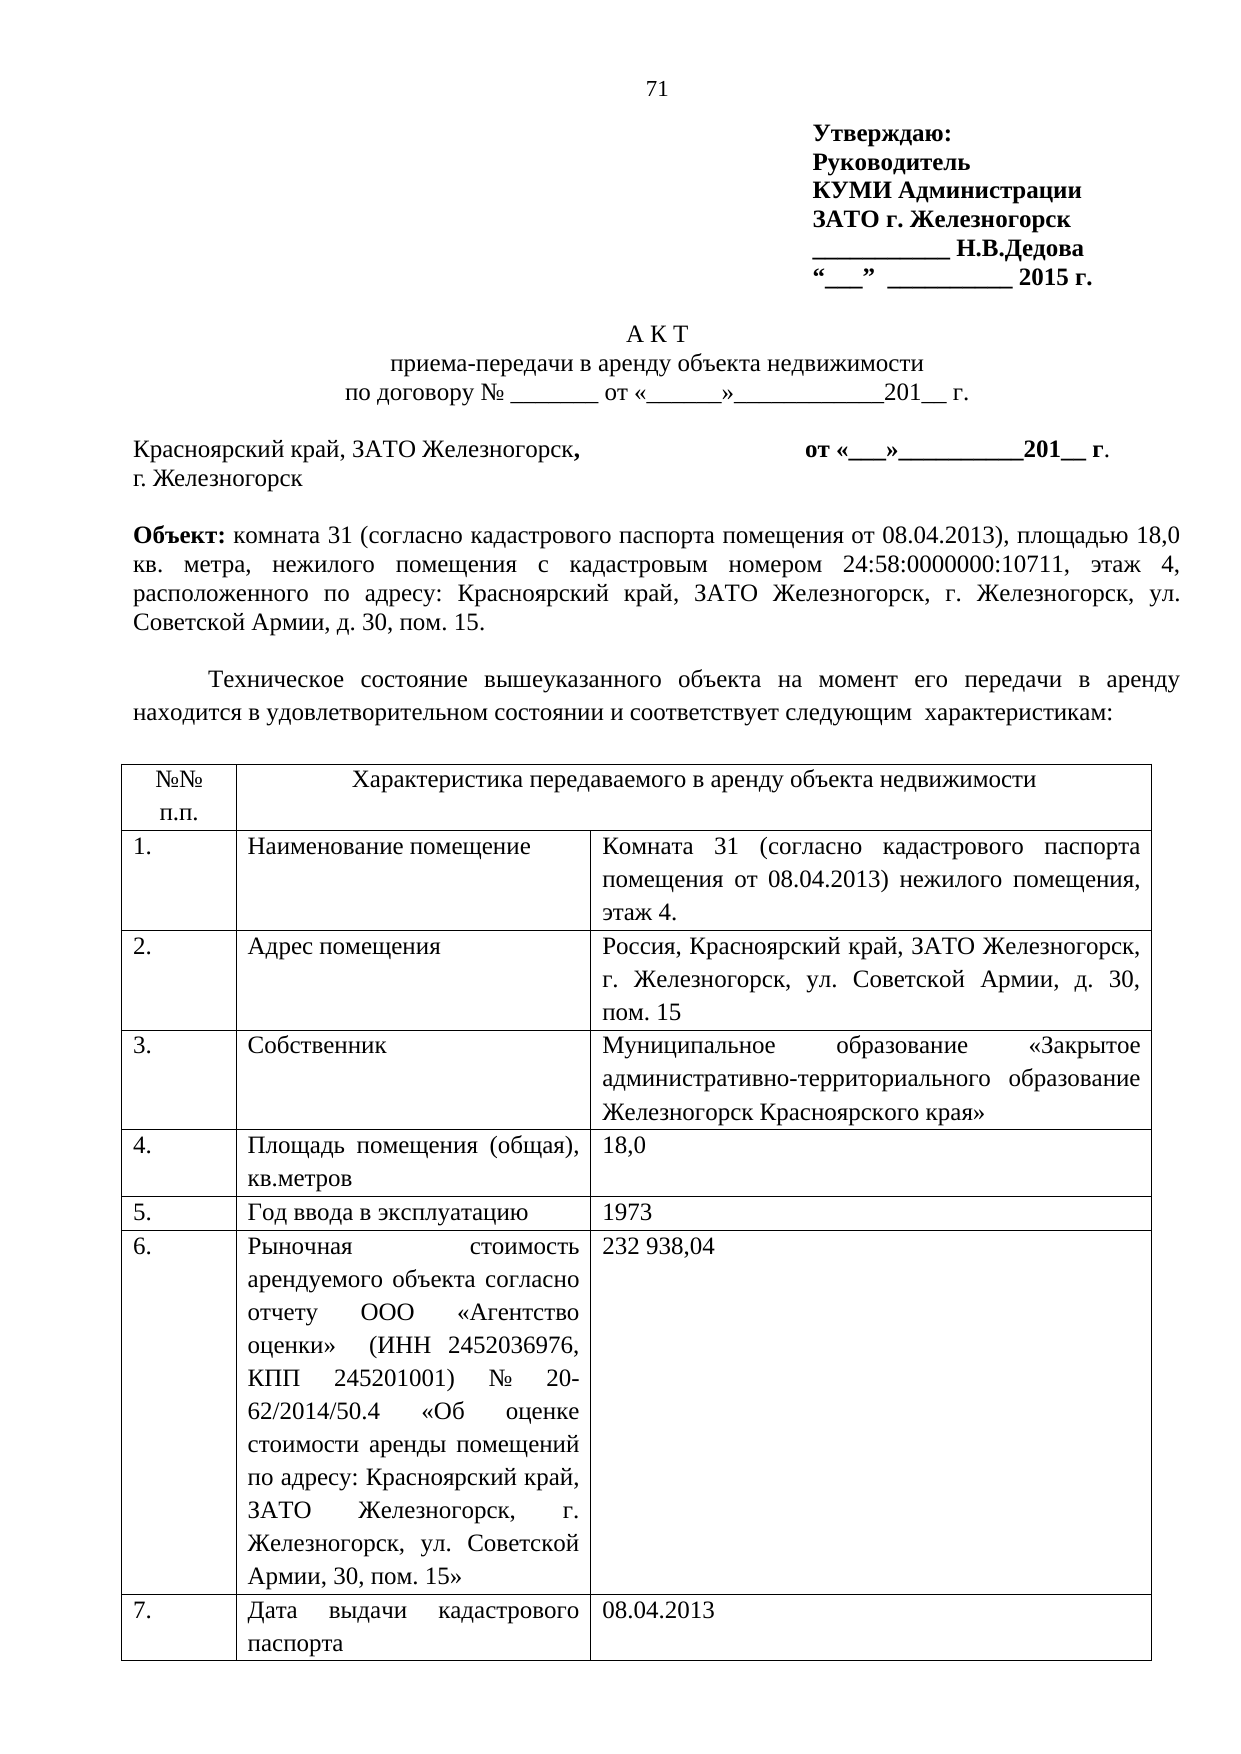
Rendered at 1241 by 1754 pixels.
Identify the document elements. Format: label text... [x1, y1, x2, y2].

table_cell 5. [122, 1197, 236, 1230]
text Утверждаю: [812, 118, 1181, 147]
table_cell 1973 [591, 1197, 1151, 1230]
title А К Т [133, 319, 1181, 348]
table_cell 232 938,04 [591, 1231, 1151, 1594]
table_cell Наименование помещение [237, 831, 590, 930]
table_cell 18,0 [591, 1130, 1151, 1196]
table_cell Год ввода в эксплуатацию [237, 1197, 590, 1230]
table_cell 2. [122, 931, 236, 1029]
table_cell 1. [122, 831, 236, 930]
text Техническое состояние вышеуказанного объекта на момент его передачи в аренду находится в удовлетворительном состоянии и соответствует следующим характеристикам: [133, 664, 1181, 726]
table_header №№ п.п. [122, 765, 236, 830]
table_cell Адрес помещения [237, 931, 590, 1029]
text Руководитель [812, 147, 1181, 176]
table_cell 08.04.2013 [591, 1595, 1151, 1660]
table_cell 7. [122, 1595, 236, 1660]
text “___” __________ 2015 г. [812, 262, 1181, 291]
title приема-передачи в аренду объекта недвижимости [133, 348, 1181, 377]
table_cell Муниципальное образование «Закрытое административно-территориального образование Железногорск Красноярского края» [591, 1031, 1151, 1129]
table_cell Рыночная стоимость арендуемого объекта согласно отчету ООО «Агентство оценки» (ИНН 2452036976, КПП 245201001) № 20-62/2014/50.4 «Об оценке стоимости аренды помещений по адресу: Красноярский край, ЗАТО Железногорск, г. Железногорск, ул. Советской Армии, 30, пом. 15» [237, 1231, 590, 1594]
text Красноярский край, ЗАТО Железногорск, от «___»__________201__ г. [133, 434, 1181, 463]
subtitle г. Железногорск [133, 463, 1181, 492]
table_cell Комната 31 (согласно кадастрового паспорта помещения от 08.04.2013) нежилого помещения, этаж 4. [591, 831, 1151, 930]
table_cell Россия, Красноярский край, ЗАТО Железногорск, г. Железногорск, ул. Советской Армии, д. 30, пом. 15 [591, 931, 1151, 1029]
table_cell 4. [122, 1130, 236, 1196]
title по договору № _______ от «______»____________201__ г. [133, 377, 1181, 406]
table_cell Площадь помещения (общая), кв.метров [237, 1130, 590, 1196]
table_cell Дата выдачи кадастрового паспорта [237, 1595, 590, 1660]
text КУМИ Администрации [812, 176, 1181, 204]
text ЗАТО г. Железногорск [812, 204, 1181, 233]
table_cell Собственник [237, 1031, 590, 1129]
table_cell 6. [122, 1231, 236, 1594]
table_cell 3. [122, 1031, 236, 1129]
text ___________ Н.В.Дедова [812, 233, 1181, 262]
text Объект: комната 31 (согласно кадастрового паспорта помещения от 08.04.2013), площадью 18,0 кв. метра, нежилого помещения с кадастровым номером 24:58:0000000:10711, этаж 4, расположенного по адресу: Красноярский край, ЗАТО Железногорск, г. Железногорск, ул. Советской Армии, д. 30, пом. 15. [133, 521, 1181, 636]
table_header Характеристика передаваемого в аренду объекта недвижимости [237, 765, 1151, 830]
